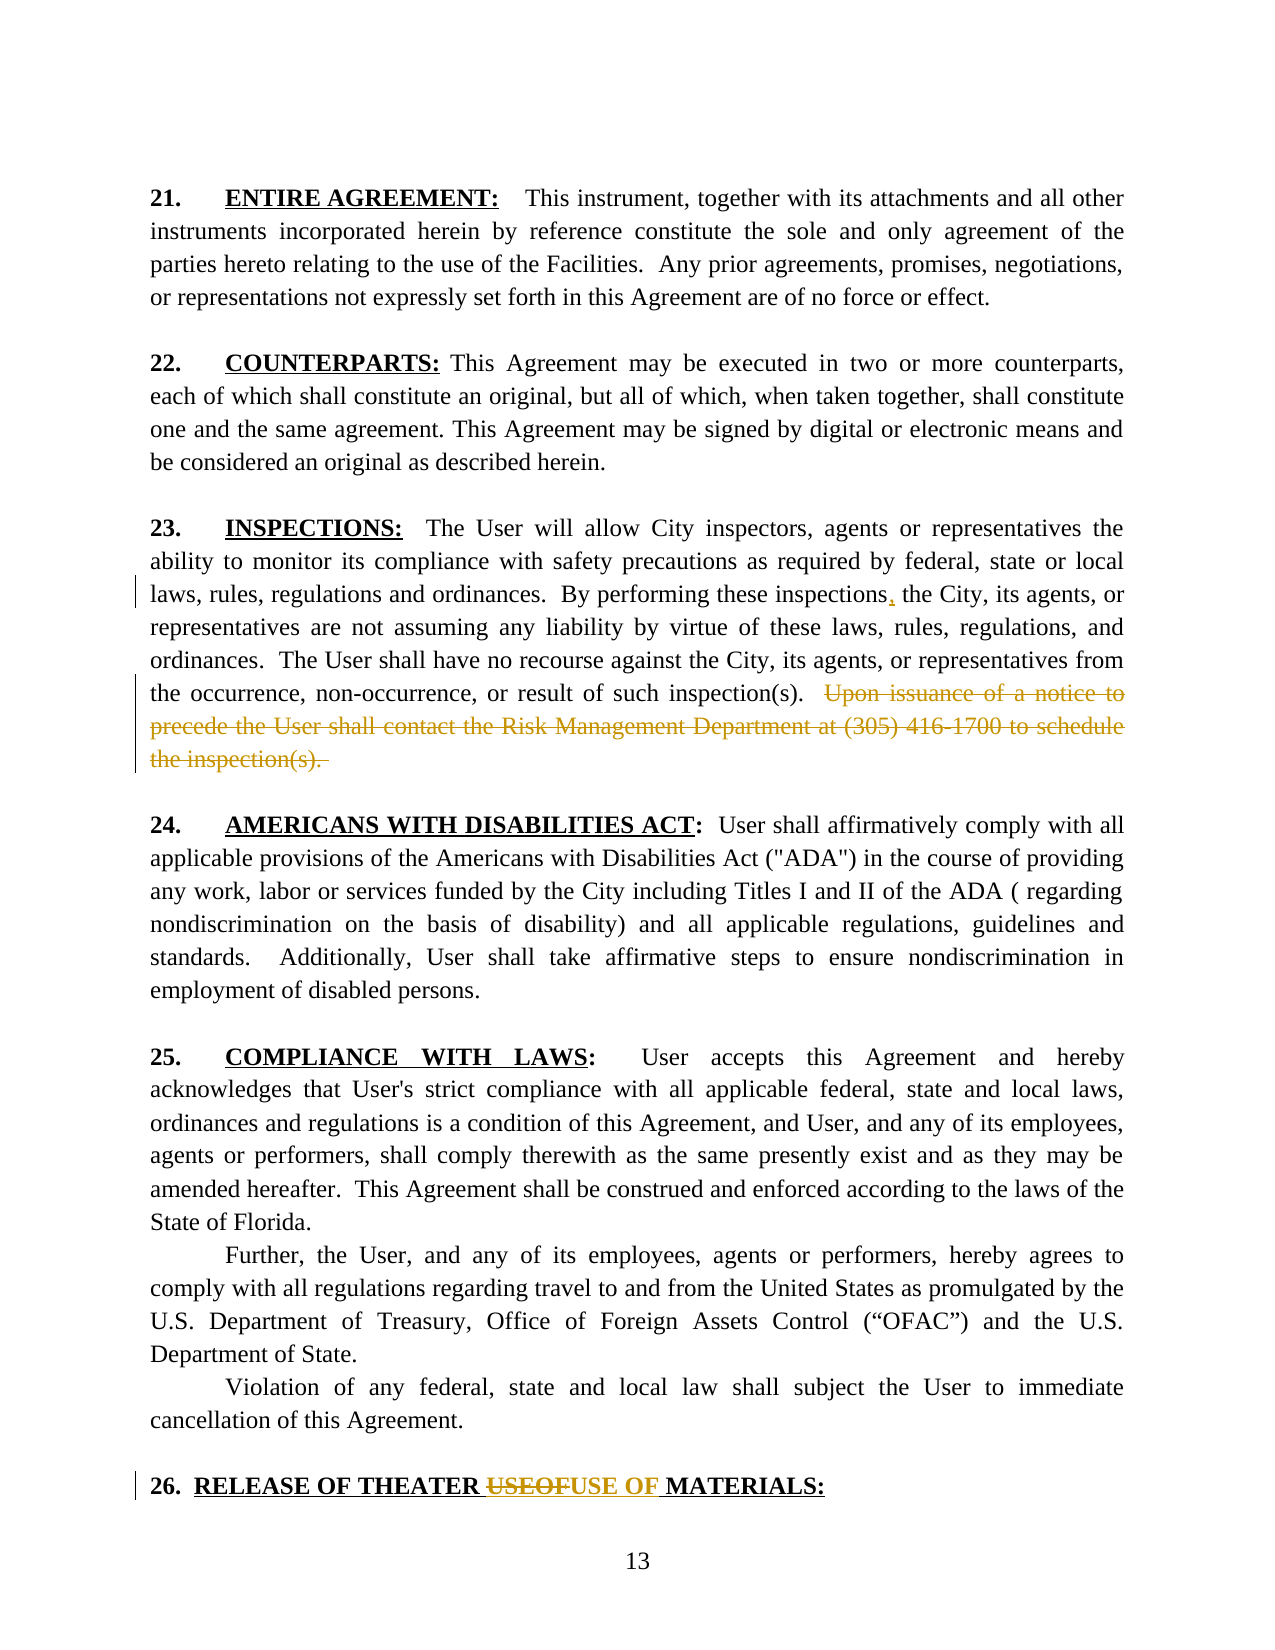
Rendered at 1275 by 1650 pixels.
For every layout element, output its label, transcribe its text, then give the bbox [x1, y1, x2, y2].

text 21. ENTIRE AGREEMENT: This instrument, together with its attachments and all other instruments incorporated herein by reference constitute the sole and only agreement of the parties hereto relating to the use of the Facilities. Any prior agreements, promises, negotiations, or representations not expressly set forth in this Agreement are of no force or effect. [150, 183, 1125, 311]
text Further, the User, and any of its employees, agents or performers, hereby agrees to comply with all regulations regarding travel to and from the United States as promulgated by the U.S. Department of Treasury, Office of Foreign Assets Control (“OFAC”) and the U.S. Department of State. [150, 1240, 1125, 1367]
text Violation of any federal, state and local law shall subject the User to immediate cancellation of this Agreement. [150, 1372, 1125, 1433]
text 23. INSPECTIONS: The User will allow City inspectors, agents or representatives the ability to monitor its compliance with safety precautions as required by federal, state or local laws, rules, regulations and ordinances. By performing these inspections the City, its agents, or representatives are not assuming any liability by virtue of these laws, rules, regulations, and ordinances. The User shall have no recourse against the City, its agents, or representatives from the occurrence, non-occurrence, or result of such inspection(s). [150, 513, 1125, 727]
text 23. INSPECTIONS: The User will allow City inspectors, agents or representatives the ability to monitor its compliance with safety precautions as required by federal, state or local laws, rules, regulations and ordinances. By performing these inspections the City, its agents, or representatives are not assuming any liability by virtue of these laws, rules, regulations, and ordinances. The User shall have no recourse against the City, its agents, or representatives from the occurrence, non-occurrence, or result of such inspection(s). [150, 728, 1125, 773]
text 26. RELEASE OF THEATER MATERIALS: [150, 1471, 1125, 1499]
text 24. AMERICANS WITH DISABILITIES ACT: User shall affirmatively comply with all applicable provisions of the Americans with Disabilities Act ("ADA") in the course of providing any work, labor or services funded by the City including Titles I and II of the ADA ( regarding nondiscrimination on the basis of disability) and all applicable regulations, guidelines and standards. Additionally, User shall take affirmative steps to ensure nondiscrimination in employment of disabled persons. [150, 810, 1125, 1004]
text 22. COUNTERPARTS: This Agreement may be executed in two or more counterparts, each of which shall constitute an original, but all of which, when taken together, shall constitute one and the same agreement. This Agreement may be signed by digital or electronic means and be considered an original as described herein. [150, 348, 1125, 476]
text 25. COMPLIANCE WITH LAWS: User accepts this Agreement and hereby acknowledges that User's strict compliance with all applicable federal, state and local laws, ordinances and regulations is a condition of this Agreement, and User, and any of its employees, agents or performers, shall comply therewith as the same presently exist and as they may be amended hereafter. This Agreement shall be construed and enforced according to the laws of the State of Florida. [150, 1042, 1125, 1235]
